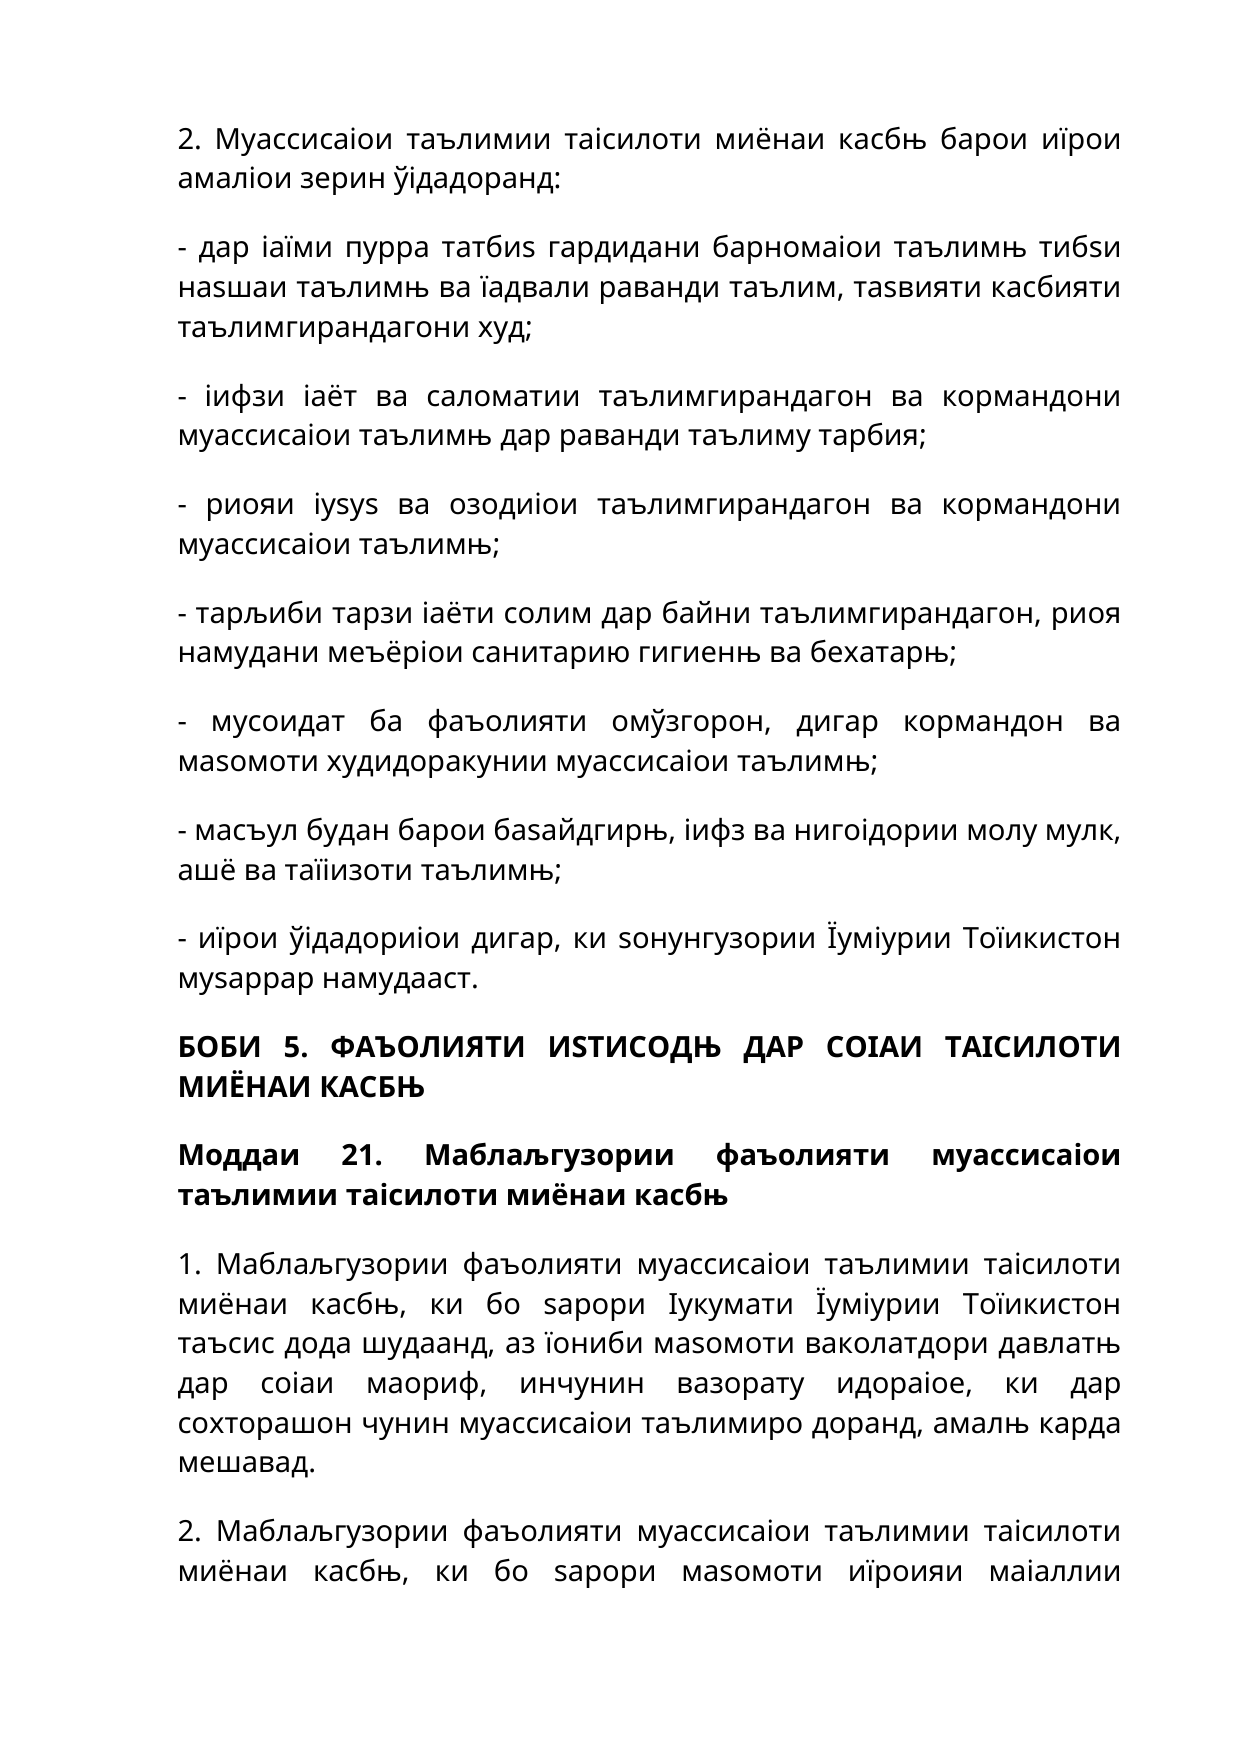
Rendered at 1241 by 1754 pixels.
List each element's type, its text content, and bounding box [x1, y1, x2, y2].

text Моддаи 21. Маблаљгузории фаъолияти муассисаіои таълимии таісилоти миёнаи касбњ [177, 1135, 1122, 1214]
text - іифзи іаёт ва саломатии таълимгирандагон ва кормандони муассисаіои таълимњ дар раванди таълиму тарбия; [177, 375, 1122, 454]
text - иїрои ўідадориіои дигар, ки ѕонунгузории Їуміурии Тоїикистон муѕаррар намудааст. [177, 918, 1122, 997]
text 2. Муассисаіои таълимии таісилоти миёнаи касбњ барои иїрои амаліои зерин ўідадоранд: [177, 118, 1122, 197]
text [177, 1511, 1122, 1590]
text БОБИ 5. ФАЪОЛИЯТИ ИЅТИСОДЊ ДАР СОІАИ ТАІСИЛОТИ МИЁНАИ КАСБЊ [177, 1026, 1122, 1106]
text - риояи іуѕуѕ ва озодиіои таълимгирандагон ва кормандони муассисаіои таълимњ; [177, 483, 1122, 563]
text - тарљиби тарзи іаёти солим дар байни таълимгирандагон, риоя намудани меъёріои санитарию гигиенњ ва бехатарњ; [177, 592, 1122, 671]
text 1. Маблаљгузории фаъолияти муассисаіои таълимии таісилоти миёнаи касбњ, ки бо ѕарори Іукумати Їуміурии Тоїикистон таъсис дода шудаанд, аз їониби маѕомоти ваколатдори давлатњ дар соіаи маориф, инчунин вазорату идораіое, ки дар сохторашон чунин муассисаіои таълимиро доранд, амалњ карда мешавад. [177, 1243, 1122, 1481]
text - масъул будан барои баѕайдгирњ, іифз ва нигоідории молу мулк, ашё ва таїіизоти таълимњ; [177, 809, 1122, 888]
text - мусоидат ба фаъолияти омўзгорон, дигар кормандон ва маѕомоти худидоракунии муассисаіои таълимњ; [177, 701, 1122, 780]
text - дар іаїми пурра татбиѕ гардидани барномаіои таълимњ тибѕи наѕшаи таълимњ ва їадвали раванди таълим, таѕвияти касбияти таълимгирандагони худ; [177, 227, 1122, 346]
